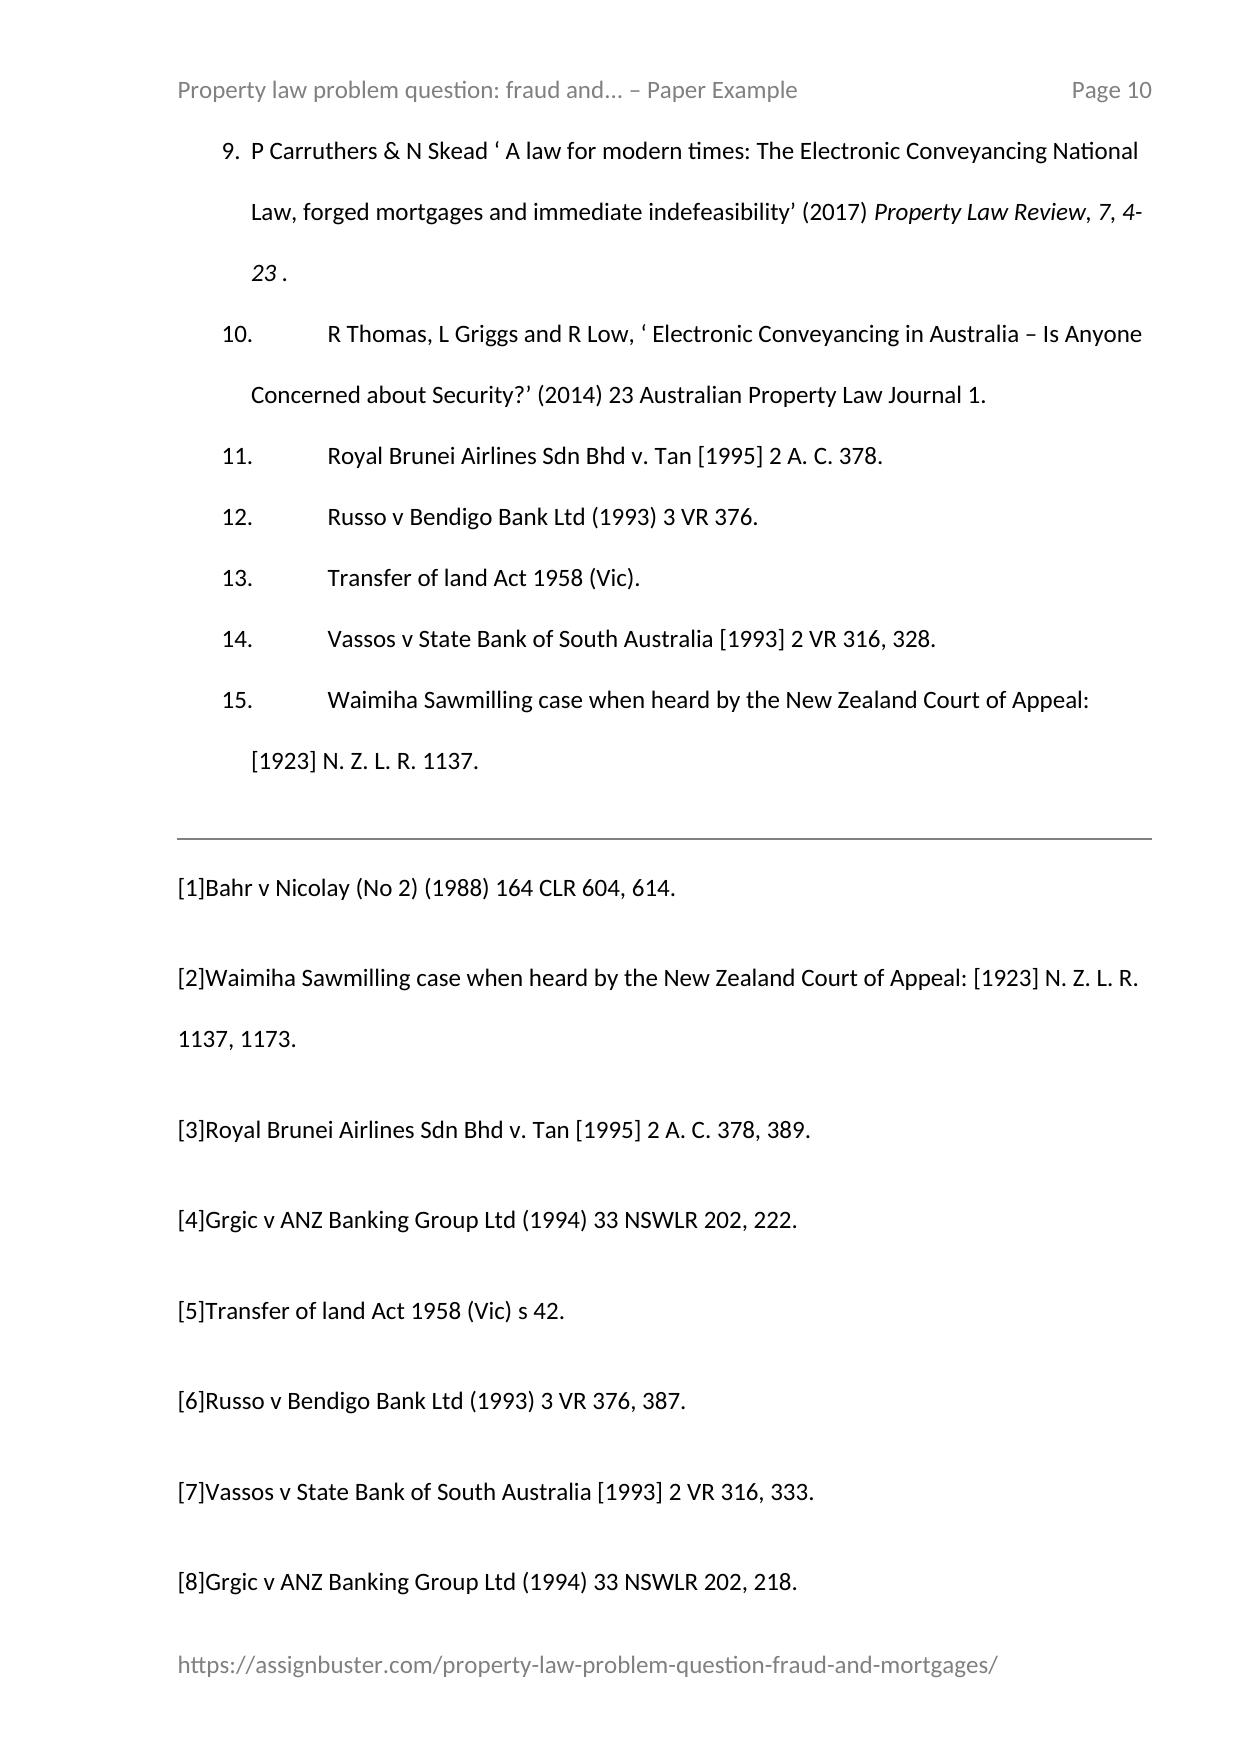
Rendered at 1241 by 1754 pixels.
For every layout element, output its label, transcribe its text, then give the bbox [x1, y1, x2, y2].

list R Thomas, L Griggs and R Low, ‘ Electronic Conveyancing in Australia – Is Anyone Concerned about Security?’ (2014) 23 Australian Property Law Journal 1. [221, 318, 1152, 409]
text [3]Royal Brunei Airlines Sdn Bhd v. Tan [1995] 2 A. C. 378, 389. [177, 1114, 1152, 1144]
list P Carruthers & N Skead ‘ A law for modern times: The Electronic Conveyancing National Law, forged mortgages and immediate indefeasibility’ (2017) Property Law Review, 7, 4-23 . [221, 135, 1152, 287]
list Russo v Bendigo Bank Ltd (1993) 3 VR 376. [221, 501, 1152, 532]
list Vassos v State Bank of South Australia [1993] 2 VR 316, 328. [221, 623, 1152, 654]
list Royal Brunei Airlines Sdn Bhd v. Tan [1995] 2 A. C. 378. [221, 440, 1152, 471]
text [5]Transfer of land Act 1958 (Vic) s 42. [177, 1295, 1152, 1325]
text [1]Bahr v Nicolay (No 2) (1988) 164 CLR 604, 614. [177, 872, 1152, 902]
text [6]Russo v Bendigo Bank Ltd (1993) 3 VR 376, 387. [177, 1385, 1152, 1416]
list Transfer of land Act 1958 (Vic). [221, 562, 1152, 593]
text [2]Waimiha Sawmilling case when heard by the New Zealand Court of Appeal: [1923] N. Z. L. R. 1137, 1173. [177, 962, 1152, 1054]
list Waimiha Sawmilling case when heard by the New Zealand Court of Appeal: [1923] N. Z. L. R. 1137. [221, 684, 1152, 776]
text [4]Grgic v ANZ Banking Group Ltd (1994) 33 NSWLR 202, 222. [177, 1204, 1152, 1235]
text [8]Grgic v ANZ Banking Group Ltd (1994) 33 NSWLR 202, 218. [177, 1566, 1152, 1597]
text [7]Vassos v State Bank of South Australia [1993] 2 VR 316, 333. [177, 1476, 1152, 1506]
